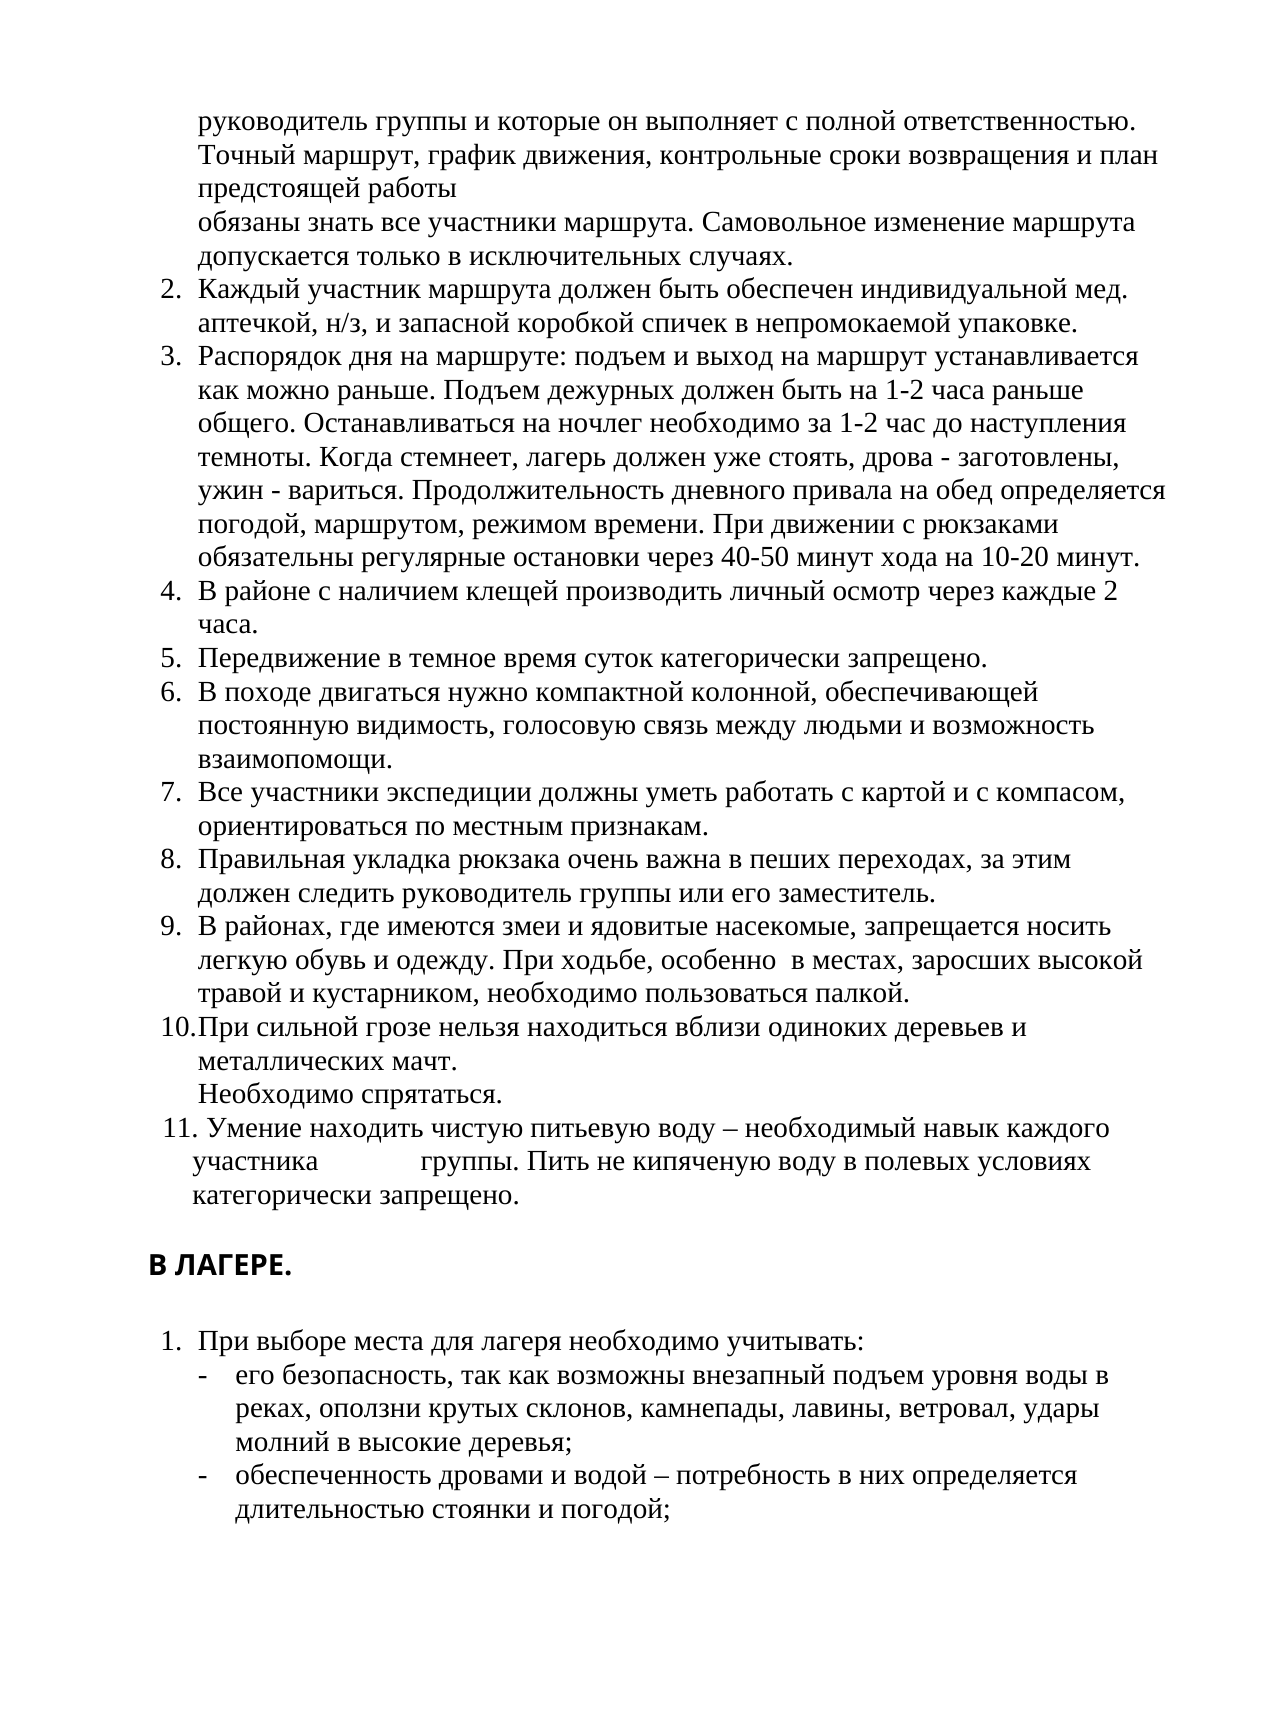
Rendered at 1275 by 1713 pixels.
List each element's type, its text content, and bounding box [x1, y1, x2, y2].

list Распорядок дня на маршруте: подъем и выход на маршрут устанавливается как можно раньше. Подъем дежурных должен быть на 1-2 часа раньше общего. Останавливаться на ночлег необходимо за 1-2 час до наступления темноты. Когда стемнеет, лагерь должен уже стоять, дрова - заготовлены, ужин - вариться. Продолжительность дневного привала на обед определяется погодой, маршрутом, режимом времени. При движении с рюкзаками обязательны регулярные остановки через 40-50 минут хода на 10-20 минут. [160, 338, 1166, 573]
text В ЛАГЕРЕ. [148, 1244, 1166, 1283]
list При выборе места для лагеря необходимо учитывать: [160, 1323, 1166, 1357]
list Передвижение в темное время суток категорически запрещено. [160, 640, 1166, 674]
text 11. Умение находить чистую питьевую воду – необходимый навык каждого участника группы. Пить не кипяченую воду в полевых условиях категорически запрещено. [133, 1110, 1166, 1210]
list В районе с наличием клещей производить личный осмотр через каждые 2 часа. [160, 573, 1166, 640]
text руководитель группы и которые он выполняет с полной ответственностью. Точный маршрут, график движения, контрольные сроки возвращения и план предстоящей работы [198, 103, 1166, 204]
text Необходимо спрятаться. [198, 1076, 1166, 1110]
list Все участники экспедиции должны уметь работать с картой и с компасом, ориентироваться по местным признакам. [160, 774, 1166, 841]
list его безопасность, так как возможны внезапный подъем уровня воды в реках, оползни крутых склонов, камнепады, лавины, ветровал, удары молний в высокие деревья; [198, 1357, 1166, 1457]
text обязаны знать все участники маршрута. Самовольное изменение маршрута допускается только в исключительных случаях. [198, 204, 1166, 271]
list обеспеченность дровами и водой – потребность в них определяется длительностью стоянки и погодой; [198, 1457, 1166, 1524]
list Правильная укладка рюкзака очень важна в пеших переходах, за этим должен следить руководитель группы или его заместитель. [160, 841, 1166, 908]
list Каждый участник маршрута должен быть обеспечен индивидуальной мед. аптечкой, н/з, и запасной коробкой спичек в непромокаемой упаковке. [160, 271, 1166, 338]
list При сильной грозе нельзя находиться вблизи одиноких деревьев и металлических мачт. [160, 1009, 1166, 1076]
list В районах, где имеются змеи и ядовитые насекомые, запрещается носить легкую обувь и одежду. При ходьбе, особенно в местах, заросших высокой травой и кустарником, необходимо пользоваться палкой. [160, 908, 1166, 1009]
list В походе двигаться нужно компактной колонной, обеспечивающей постоянную видимость, голосовую связь между людьми и возможность взаимопомощи. [160, 674, 1166, 774]
